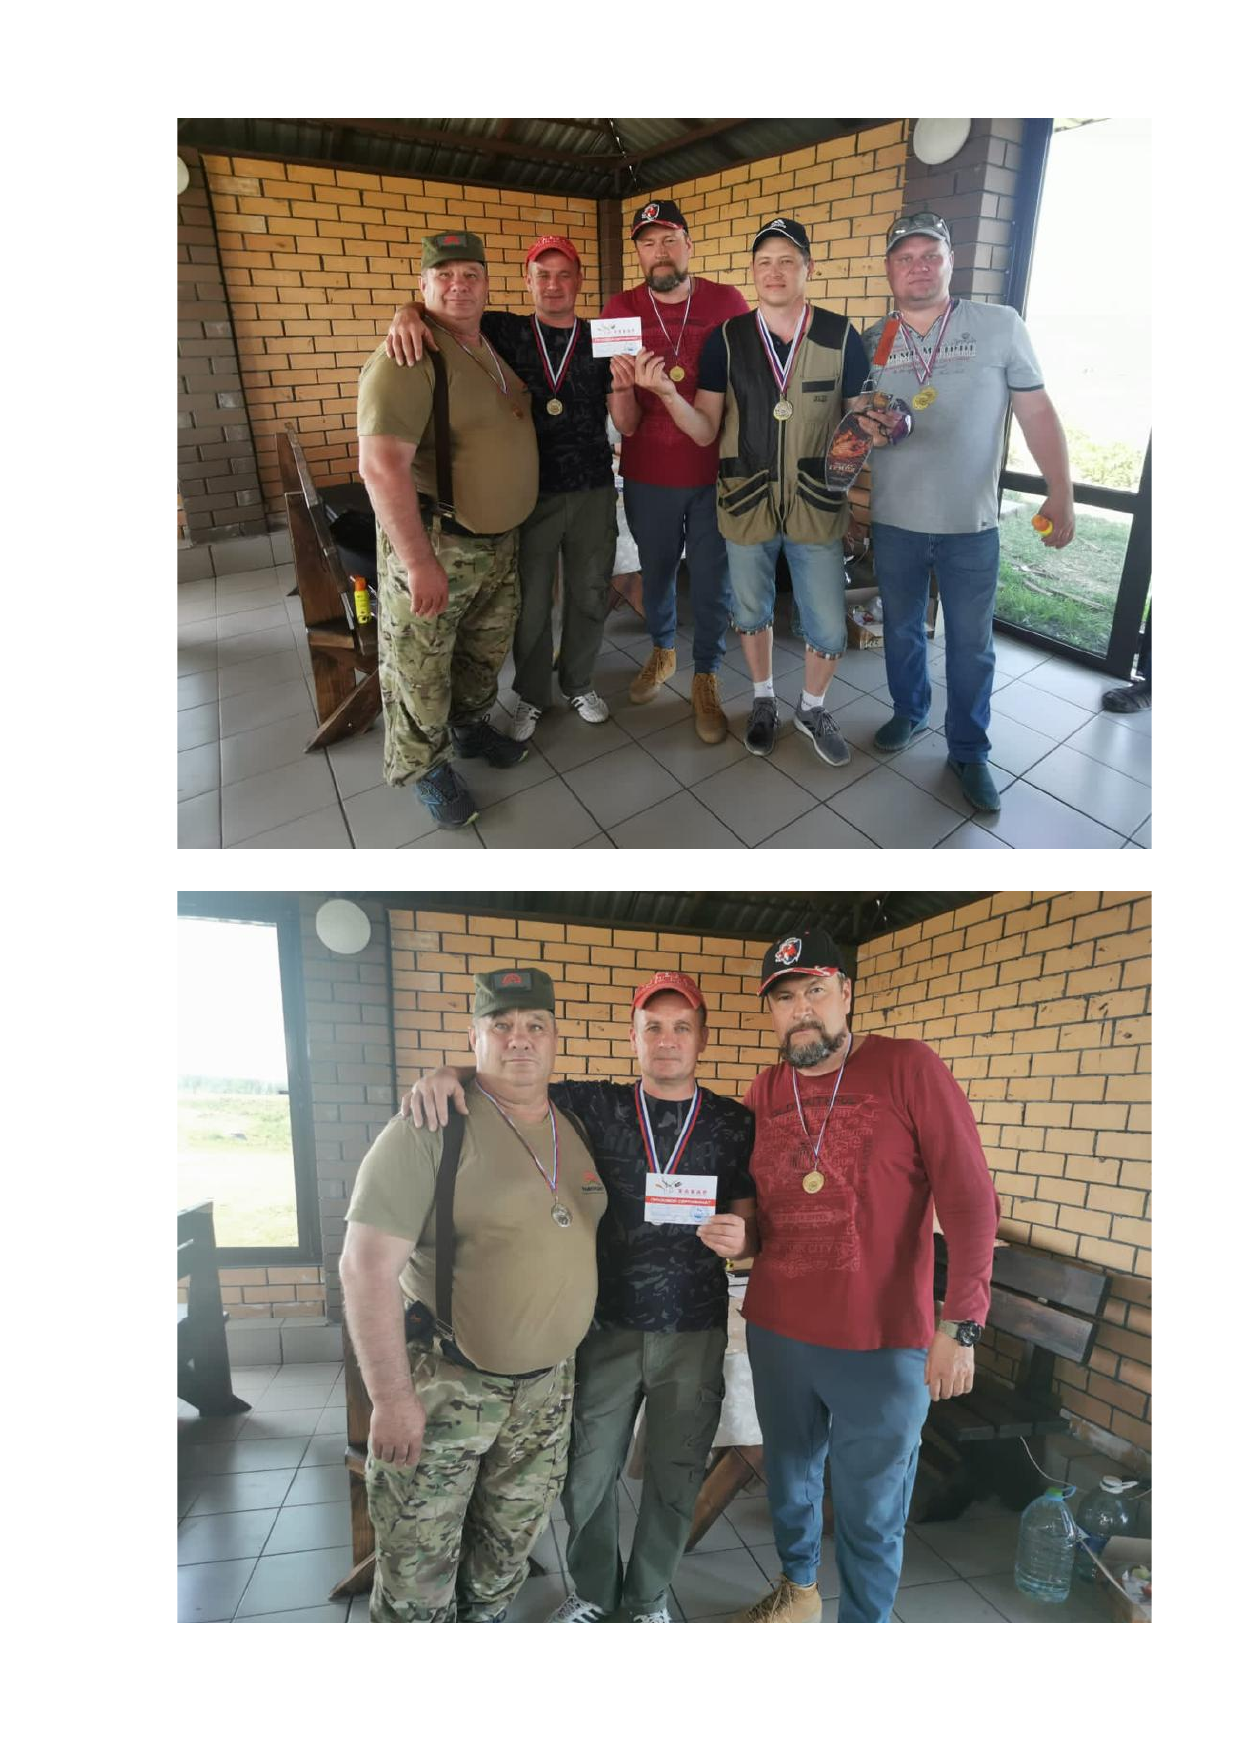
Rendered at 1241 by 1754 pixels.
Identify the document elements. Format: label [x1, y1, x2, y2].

picture [177, 891, 1152, 1623]
picture [177, 118, 1152, 849]
